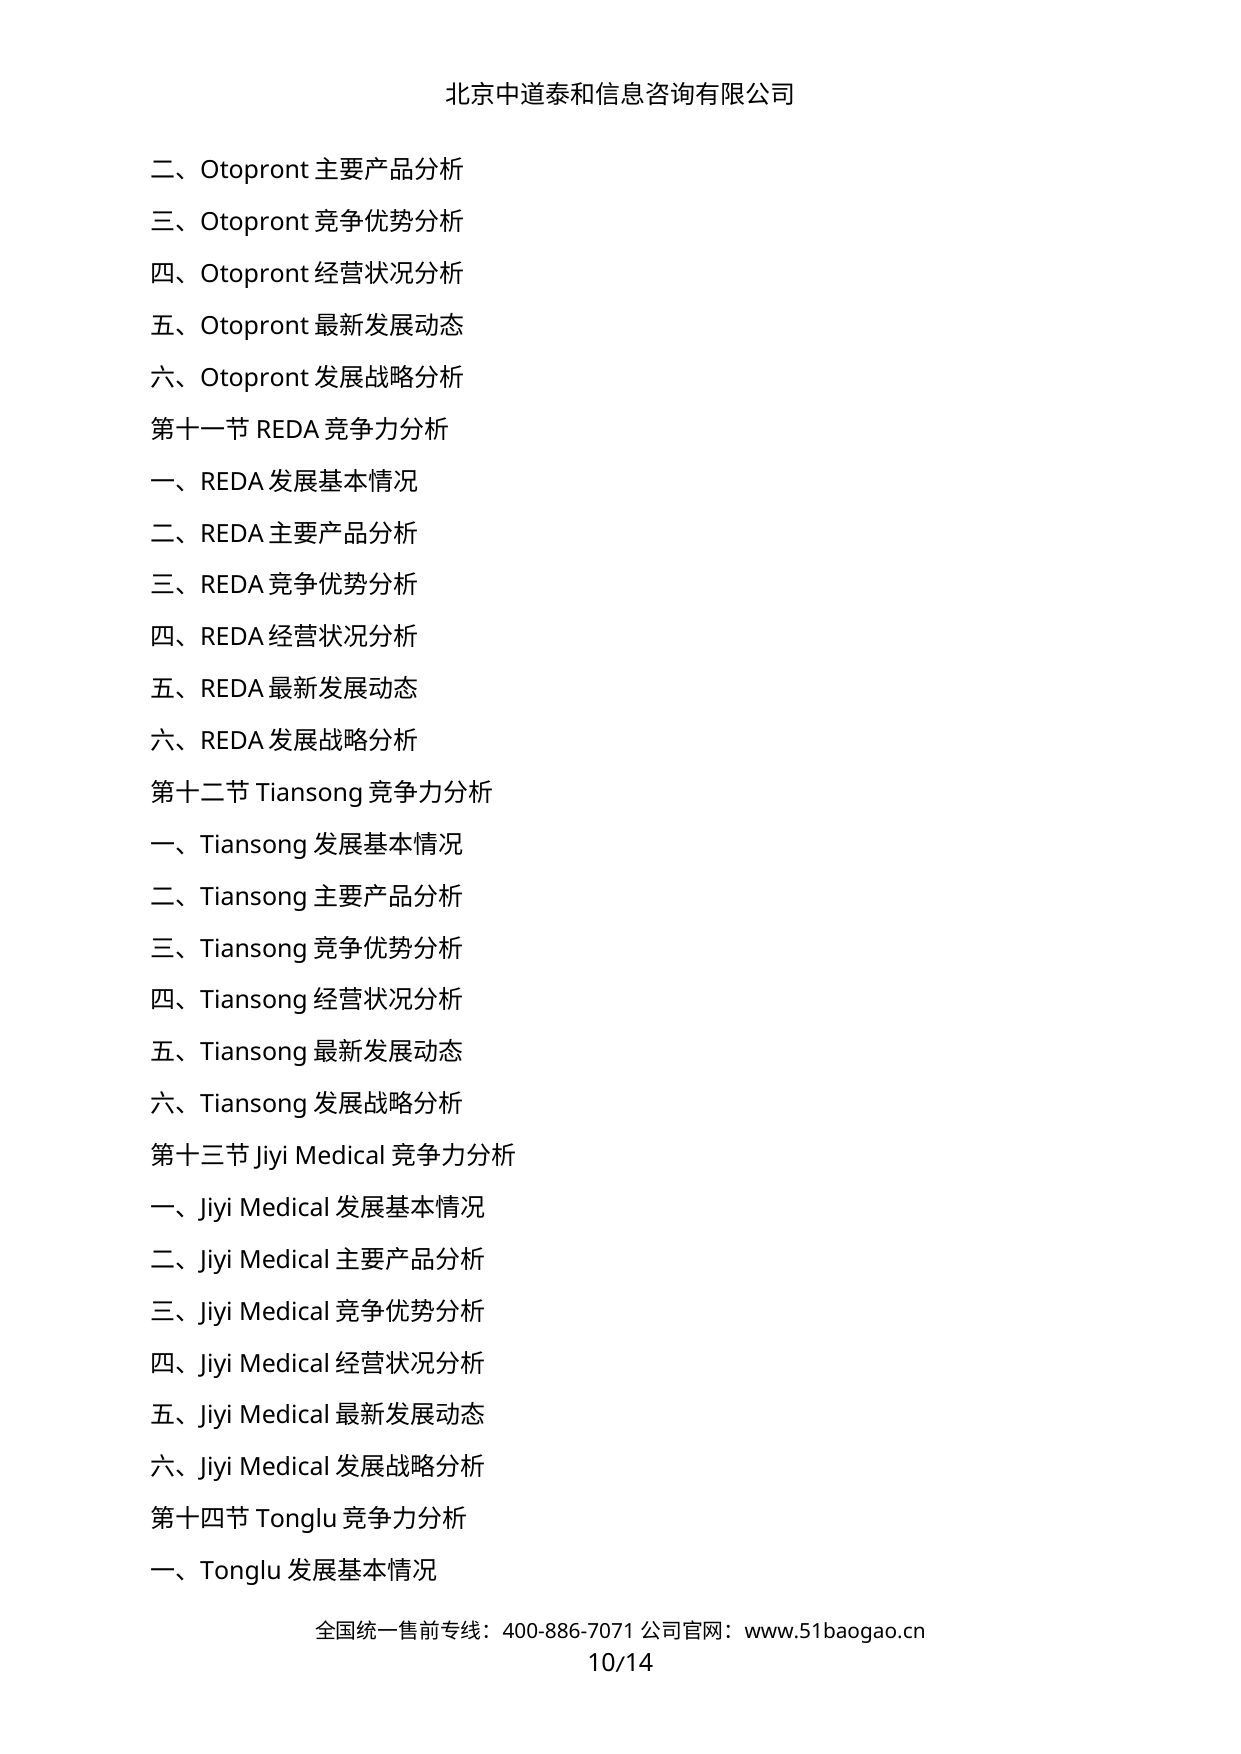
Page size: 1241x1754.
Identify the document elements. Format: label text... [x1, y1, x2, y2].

text 二、Jiyi Medical主要产品分析 [150, 1239, 1090, 1276]
text 第十四节 Tonglu竞争力分析 [150, 1499, 1090, 1535]
text 三、REDA竞争优势分析 [150, 565, 1090, 601]
text 四、REDA经营状况分析 [150, 617, 1090, 653]
text 四、Jiyi Medical经营状况分析 [150, 1343, 1090, 1379]
text 一、REDA发展基本情况 [150, 461, 1090, 497]
text 三、Tiansong竞争优势分析 [150, 928, 1090, 964]
text 第十一节 REDA竞争力分析 [150, 409, 1090, 446]
text 五、Otopront最新发展动态 [150, 306, 1090, 342]
text 一、Tiansong发展基本情况 [150, 824, 1090, 861]
text 五、REDA最新发展动态 [150, 669, 1090, 705]
text 六、Tiansong发展战略分析 [150, 1084, 1090, 1120]
text 五、Tiansong最新发展动态 [150, 1032, 1090, 1068]
text 一、Tonglu发展基本情况 [150, 1551, 1090, 1587]
text 二、REDA主要产品分析 [150, 513, 1090, 549]
text 二、Tiansong主要产品分析 [150, 876, 1090, 912]
text 四、Otopront经营状况分析 [150, 254, 1090, 290]
text 一、Jiyi Medical发展基本情况 [150, 1187, 1090, 1224]
text 三、Otopront竞争优势分析 [150, 202, 1090, 238]
text 六、Jiyi Medical发展战略分析 [150, 1447, 1090, 1483]
text 六、Otopront发展战略分析 [150, 357, 1090, 394]
text 二、Otopront主要产品分析 [150, 150, 1090, 186]
text 第十三节 Jiyi Medical竞争力分析 [150, 1136, 1090, 1172]
text 三、Jiyi Medical竞争优势分析 [150, 1291, 1090, 1327]
text 五、Jiyi Medical最新发展动态 [150, 1395, 1090, 1431]
text 第十二节 Tiansong竞争力分析 [150, 772, 1090, 809]
text 六、REDA发展战略分析 [150, 721, 1090, 757]
text 四、Tiansong经营状况分析 [150, 980, 1090, 1016]
